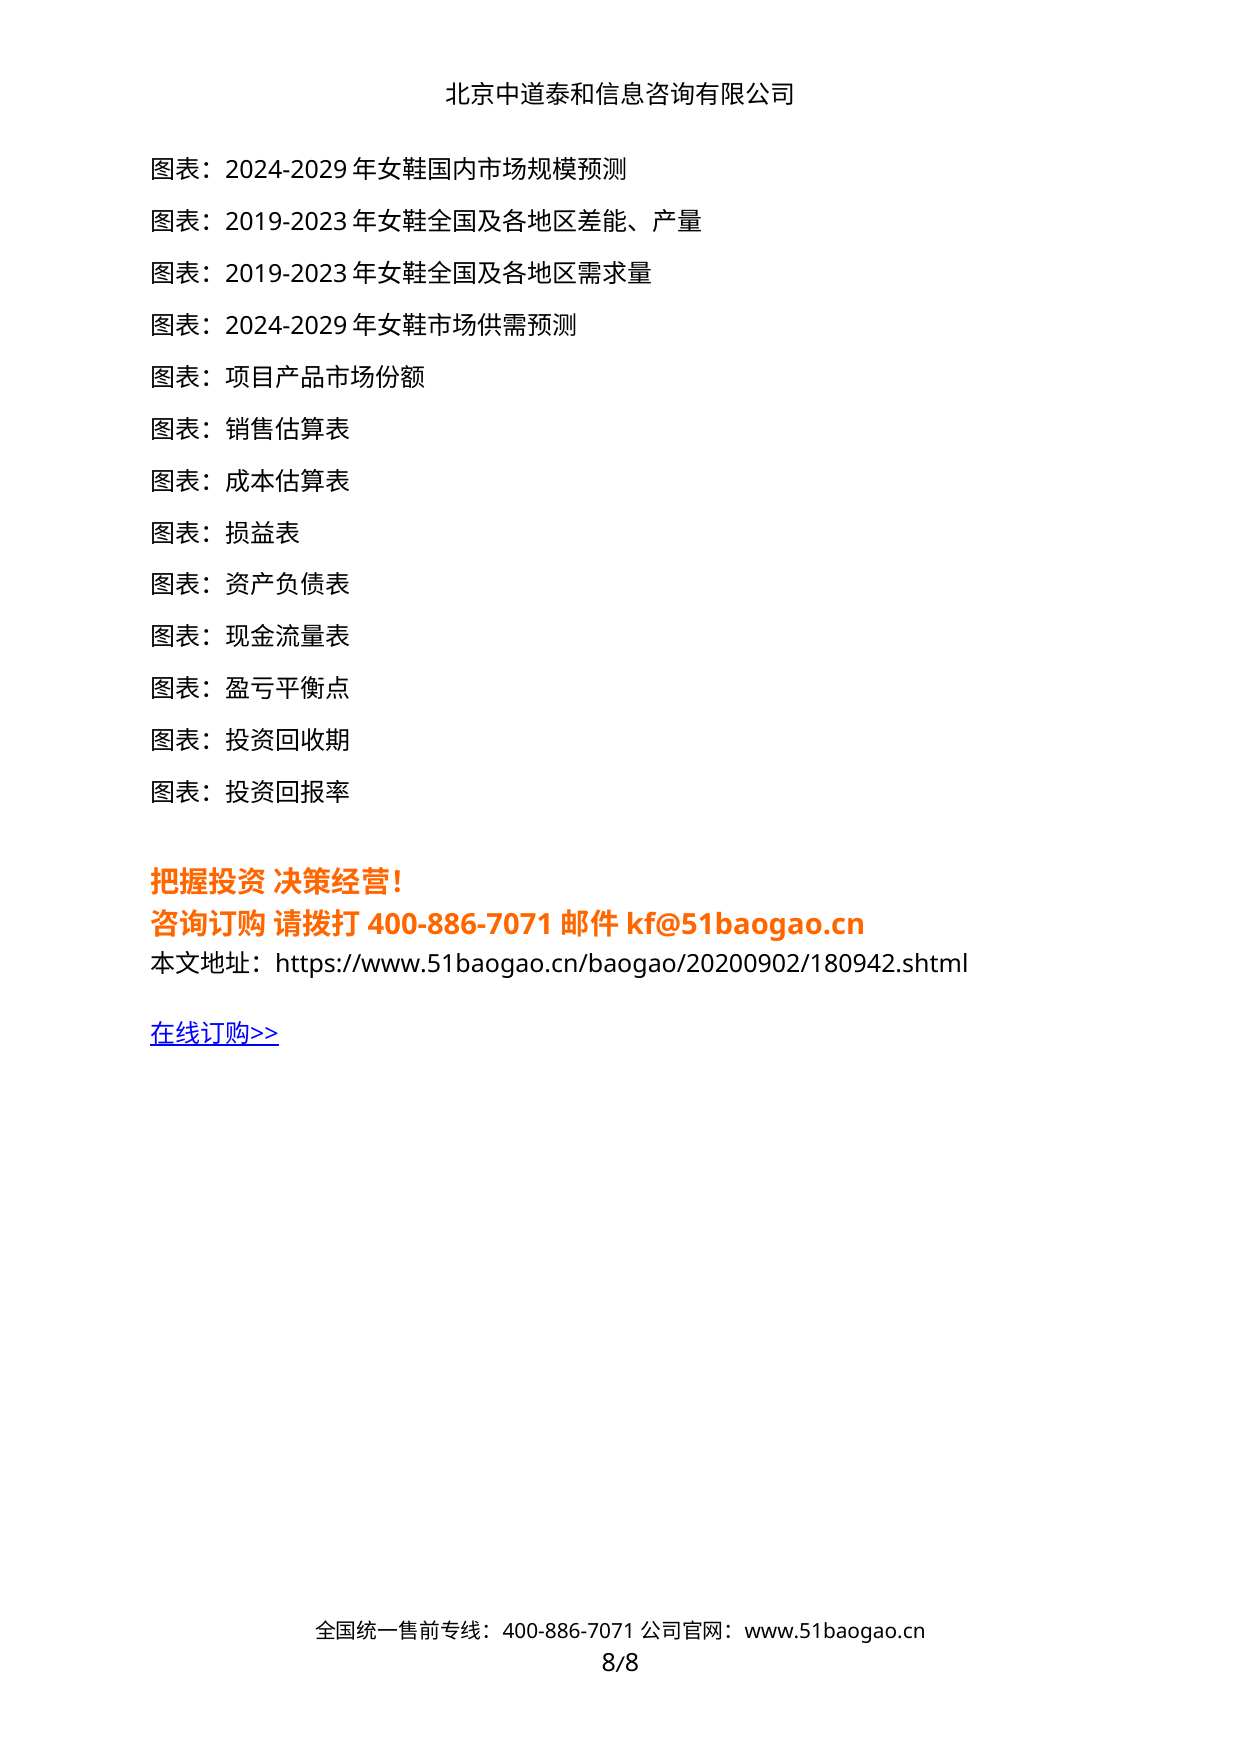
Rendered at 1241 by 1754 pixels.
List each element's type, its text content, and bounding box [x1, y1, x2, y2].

text 图表：2024-2029年女鞋国内市场规模预测 [150, 150, 1090, 186]
text 图表：资产负债表 [150, 565, 1090, 601]
text 把握投资 决策经营！咨询订购 请拨打 400-886-7071 邮件 kf@51baogao.cn本文地址：https://www.51baogao.cn/baogao/20200902/180942.shtml [150, 824, 1090, 979]
text 图表：投资回报率 [150, 772, 1090, 809]
text 图表：2019-2023年女鞋全国及各地区差能、产量 [150, 202, 1090, 238]
text 图表：成本估算表 [150, 461, 1090, 497]
text 图表：2024-2029年女鞋市场供需预测 [150, 306, 1090, 342]
text 在线订购>> [150, 979, 1090, 1050]
text 图表：盈亏平衡点 [150, 669, 1090, 705]
text 图表：销售估算表 [150, 409, 1090, 446]
text 图表：2019-2023年女鞋全国及各地区需求量 [150, 254, 1090, 290]
text 图表：损益表 [150, 513, 1090, 549]
text 图表：项目产品市场份额 [150, 357, 1090, 394]
text 图表：现金流量表 [150, 617, 1090, 653]
text 图表：投资回收期 [150, 721, 1090, 757]
